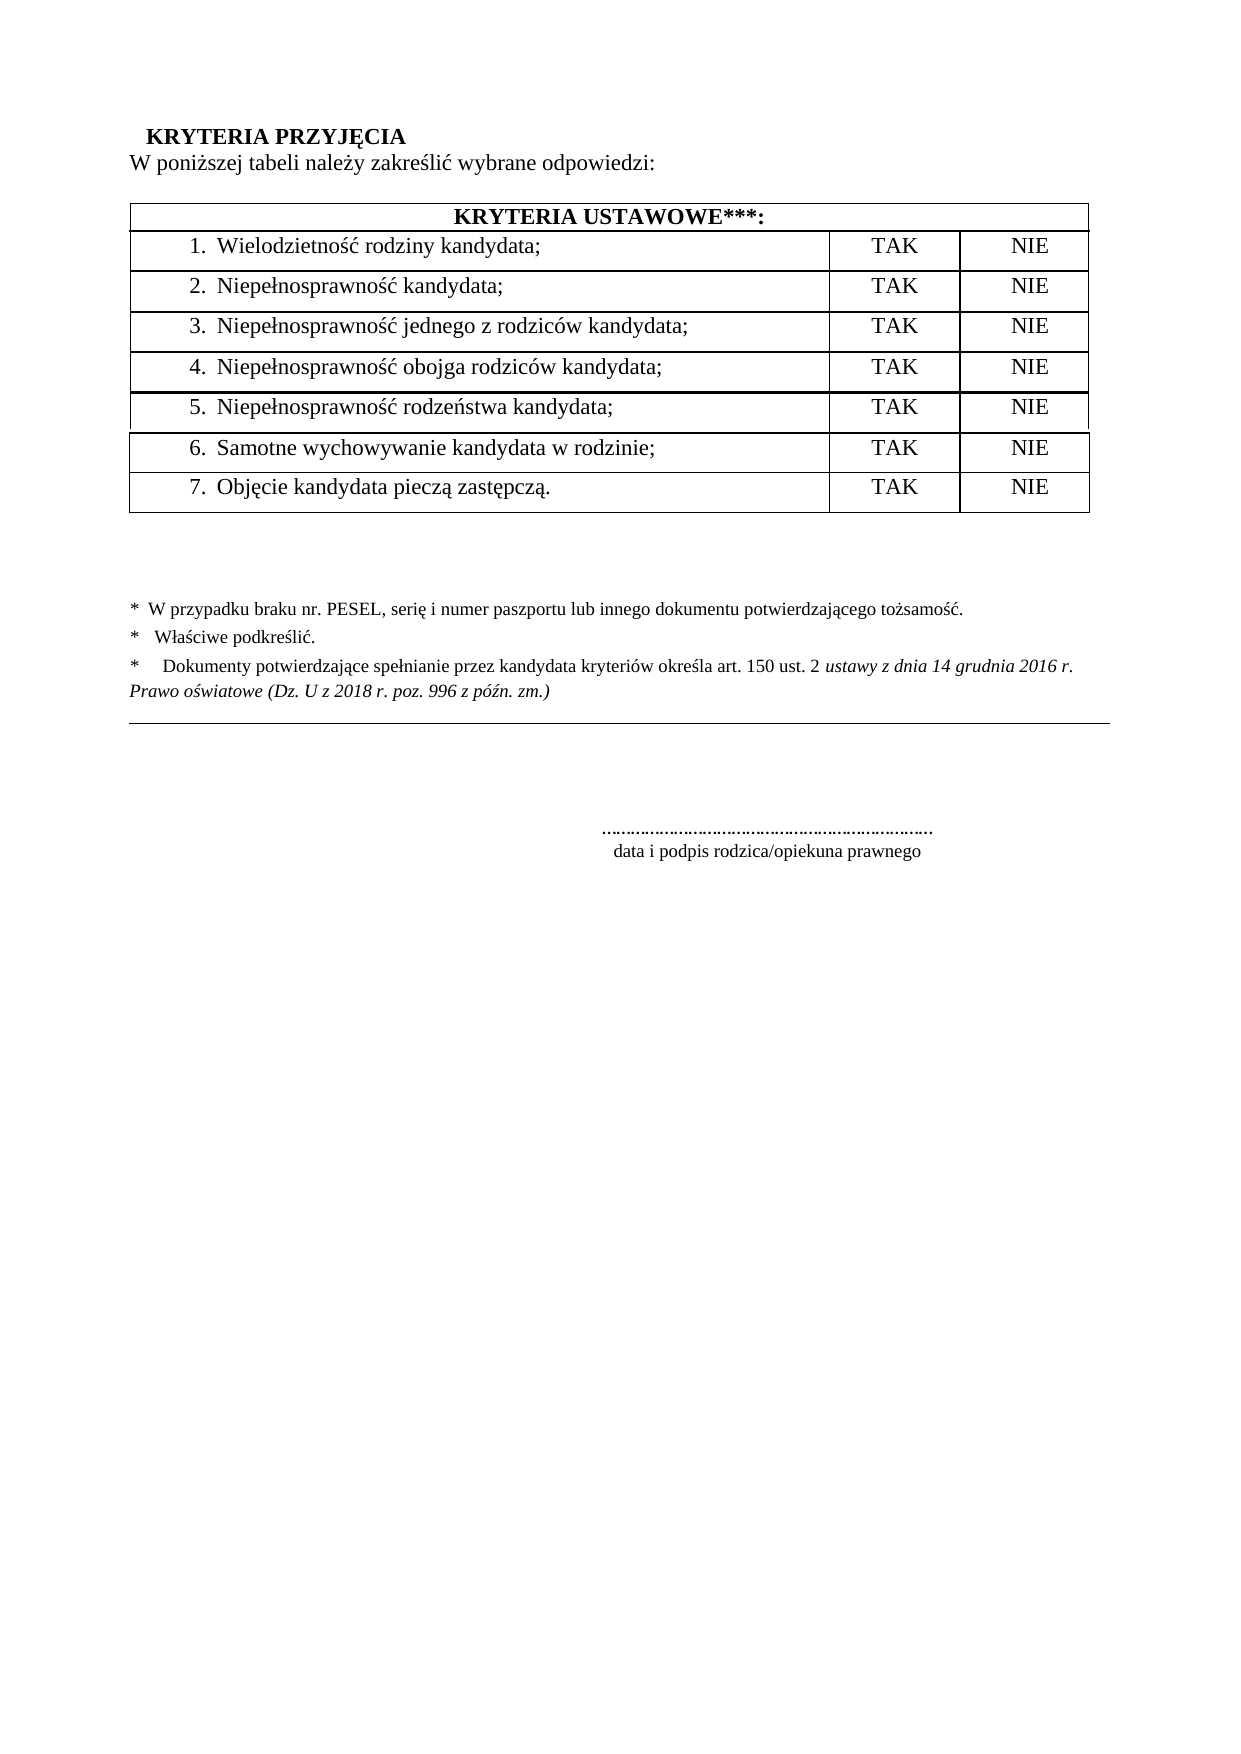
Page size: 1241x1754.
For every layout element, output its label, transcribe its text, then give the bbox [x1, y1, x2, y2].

table_cell Samotne wychowywanie kandydata w rodzinie; [206, 434, 829, 472]
table_cell TAK [830, 353, 959, 391]
table_cell 5. [129, 391, 206, 432]
table_cell TAK [830, 473, 959, 512]
table_cell 2. [129, 270, 206, 311]
list W przypadku braku nr. PESEL, serię i numer paszportu lub innego dokumentu potwierdzającego tożsamość. [130, 594, 1110, 619]
table_cell NIE [961, 391, 1090, 432]
table_cell NIE [961, 311, 1090, 351]
list Właściwe podkreślić. [130, 623, 1110, 648]
table_cell NIE [961, 351, 1090, 391]
table_cell 7. [130, 473, 206, 512]
table_cell 6. [130, 434, 206, 472]
table_cell TAK [830, 434, 959, 472]
table_header NIE [961, 232, 1090, 270]
table_cell TAK [830, 272, 959, 311]
text KRYTERIA PRZYJĘCIA [146, 123, 1110, 149]
table_cell 3. [129, 311, 206, 351]
text W poniższej tabeli należy zakreślić wybrane odpowiedzi: [129, 149, 1110, 176]
text Prawo oświatowe (Dz. U z 2018 r. poz. 996 z późn. zm.) [129, 676, 1110, 701]
table_cell Niepełnosprawność jednego z rodziców kandydata; [206, 313, 829, 351]
table_cell NIE [961, 434, 1089, 472]
table_cell Niepełnosprawność rodzeństwa kandydata; [206, 394, 829, 432]
table_cell NIE [961, 473, 1089, 512]
text KRYTERIA USTAWOWE***: [129, 203, 1089, 230]
table_cell 4. [129, 351, 206, 391]
table_header Wielodzietność rodziny kandydata; [206, 232, 829, 270]
table_cell Objęcie kandydata pieczą zastępczą. [206, 473, 829, 512]
table_cell TAK [830, 313, 959, 351]
list Dokumenty potwierdzające spełnianie przez kandydata kryteriów określa art. 150 ust. 2 ustawy z dnia 14 grudnia 2016 r. [130, 651, 1110, 676]
table_cell Niepełnosprawność kandydata; [206, 272, 829, 311]
table_header TAK [830, 232, 959, 270]
table_cell Niepełnosprawność obojga rodziców kandydata; [206, 353, 829, 391]
text …………………………………………………………… [350, 814, 1110, 840]
table_header 1. [129, 232, 206, 270]
table_cell NIE [961, 270, 1090, 311]
text data i podpis rodzica/opiekuna prawnego [350, 840, 1110, 861]
table_cell TAK [830, 394, 959, 432]
